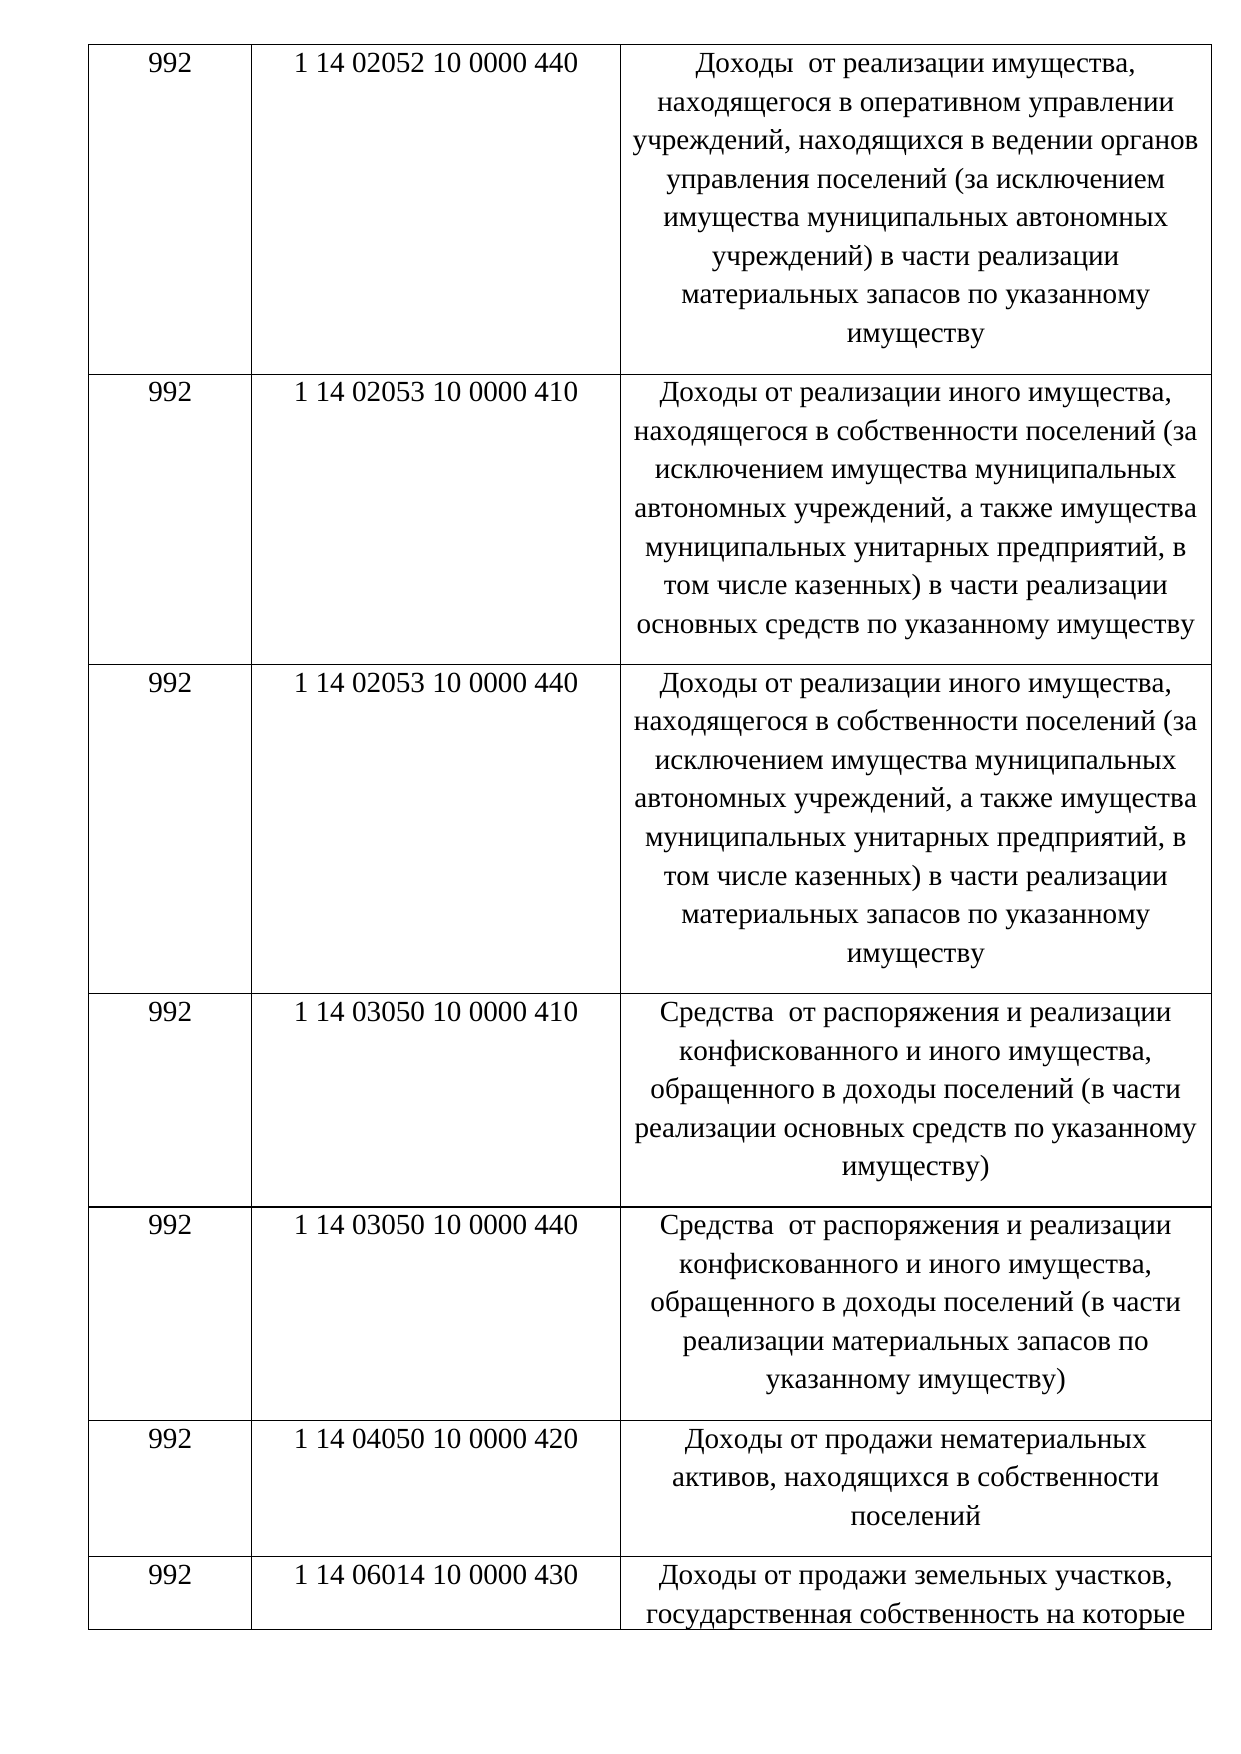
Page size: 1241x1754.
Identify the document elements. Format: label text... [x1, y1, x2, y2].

table_cell 1 14 02052 10 0000 440 [252, 45, 620, 373]
table_cell 992 [89, 1421, 251, 1556]
table_cell 992 [89, 994, 251, 1206]
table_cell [252, 1557, 620, 1629]
table_cell Доходы от реализации иного имущества, находящегося в собственности поселений (за исключением имущества муниципальных автономных учреждений, а также имущества муниципальных унитарных предприятий, в том числе казенных) в части реализации материальных запасов по указанному имуществу [621, 665, 1211, 993]
table_cell Доходы от продажи нематериальных активов, находящихся в собственности поселений [621, 1421, 1211, 1556]
table_cell 1 14 02053 10 0000 440 [252, 665, 620, 993]
table_cell 992 [89, 45, 251, 373]
table_cell Доходы от реализации имущества, находящегося в оперативном управлении учреждений, находящихся в ведении органов управления поселений (за исключением имущества муниципальных автономных учреждений) в части реализации материальных запасов по указанному имуществу [621, 45, 1211, 373]
table_cell Доходы от реализации иного имущества, находящегося в собственности поселений (за исключением имущества муниципальных автономных учреждений, а также имущества муниципальных унитарных предприятий, в том числе казенных) в части реализации основных средств по указанному имуществу [621, 375, 1211, 664]
table_cell 992 [89, 1557, 251, 1629]
table_cell 992 [89, 1208, 251, 1420]
table_cell Средства от распоряжения и реализации конфискованного и иного имущества, обращенного в доходы поселений (в части реализации основных средств по указанному имуществу) [621, 994, 1211, 1206]
table_cell 1 14 02053 10 0000 410 [252, 375, 620, 664]
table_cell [621, 1557, 1211, 1629]
table_cell 1 14 03050 10 0000 410 [252, 994, 620, 1206]
table_cell 992 [89, 665, 251, 993]
table_cell 992 [89, 375, 251, 664]
table_cell 1 14 04050 10 0000 420 [252, 1421, 620, 1556]
table_cell 1 14 03050 10 0000 440 [252, 1208, 620, 1420]
table_cell Средства от распоряжения и реализации конфискованного и иного имущества, обращенного в доходы поселений (в части реализации материальных запасов по указанному имуществу) [621, 1208, 1211, 1420]
